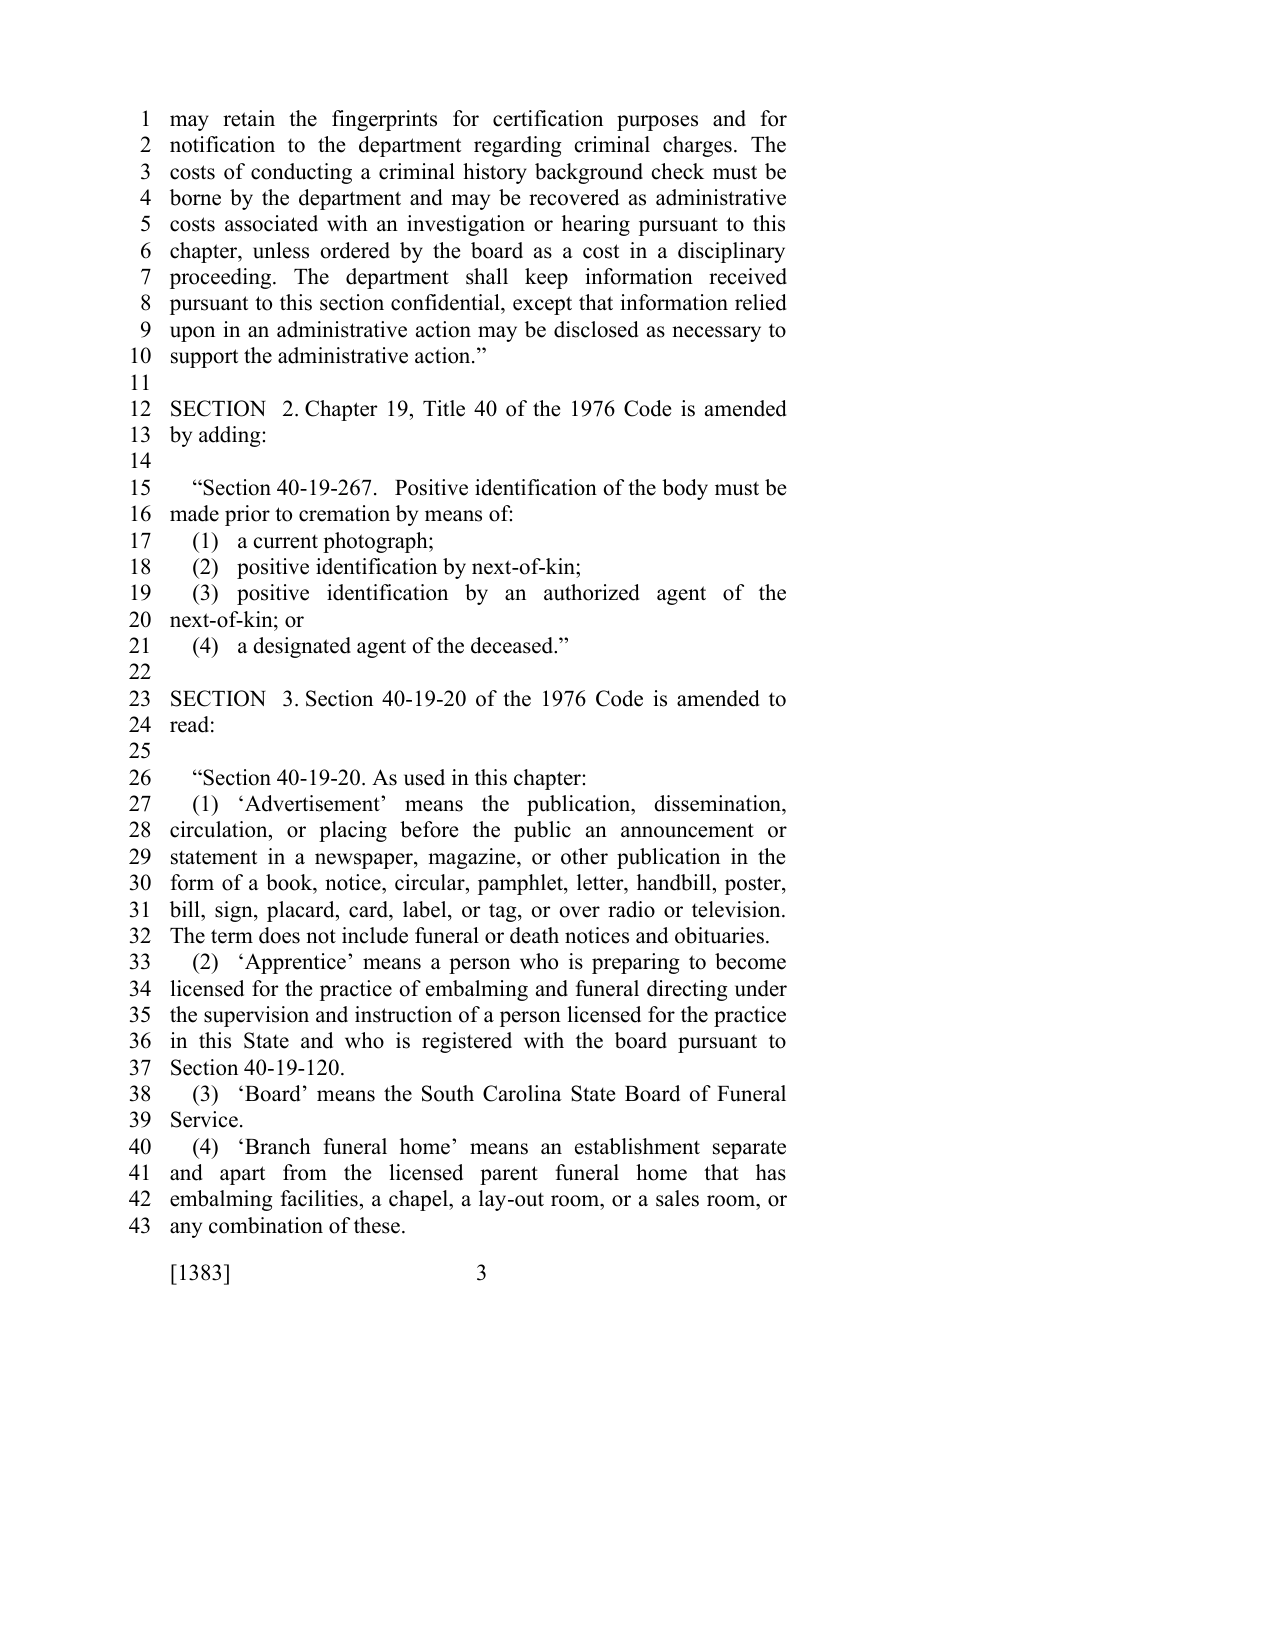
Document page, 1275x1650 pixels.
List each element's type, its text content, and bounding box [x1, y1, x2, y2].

text (1) a current photograph; [169, 527, 787, 553]
text (2) positive identification by next-of-kin; [169, 553, 787, 579]
text SECTION 2. Chapter 19, Title 40 of the 1976 Code is amended by adding: [169, 395, 787, 448]
text (1) ‘Advertisement’ means the publication, dissemination, circulation, or placing before the public an announcement or statement in a newspaper, magazine, or other publication in the form of a book, notice, circular, pamphlet, letter, handbill, poster, bill, sign, placard, card, label, or tag, or over radio or television. The term does not include funeral or death notices and obituaries. [169, 790, 787, 948]
text SECTION 3. Section 40-19-20 of the 1976 Code is amended to read: [169, 685, 787, 737]
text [169, 105, 787, 368]
text “Section 40-19-267. Positive identification of the body must be made prior to cremation by means of: [169, 474, 787, 527]
text (2) ‘Apprentice’ means a person who is preparing to become licensed for the practice of embalming and funeral directing under the supervision and instruction of a person licensed for the practice in this State and who is registered with the board pursuant to Section 40-19-120. [169, 948, 787, 1080]
text (3) positive identification by an authorized agent of the next-of-kin; or [169, 579, 787, 632]
text “Section 40-19-20. As used in this chapter: [169, 764, 787, 790]
text (4) ‘Branch funeral home’ means an establishment separate and apart from the licensed parent funeral home that has embalming facilities, a chapel, a lay-out room, or a sales room, or any combination of these. [169, 1133, 787, 1238]
text (4) a designated agent of the deceased.” [169, 632, 787, 658]
text (3) ‘Board’ means the South Carolina State Board of Funeral Service. [169, 1080, 787, 1133]
